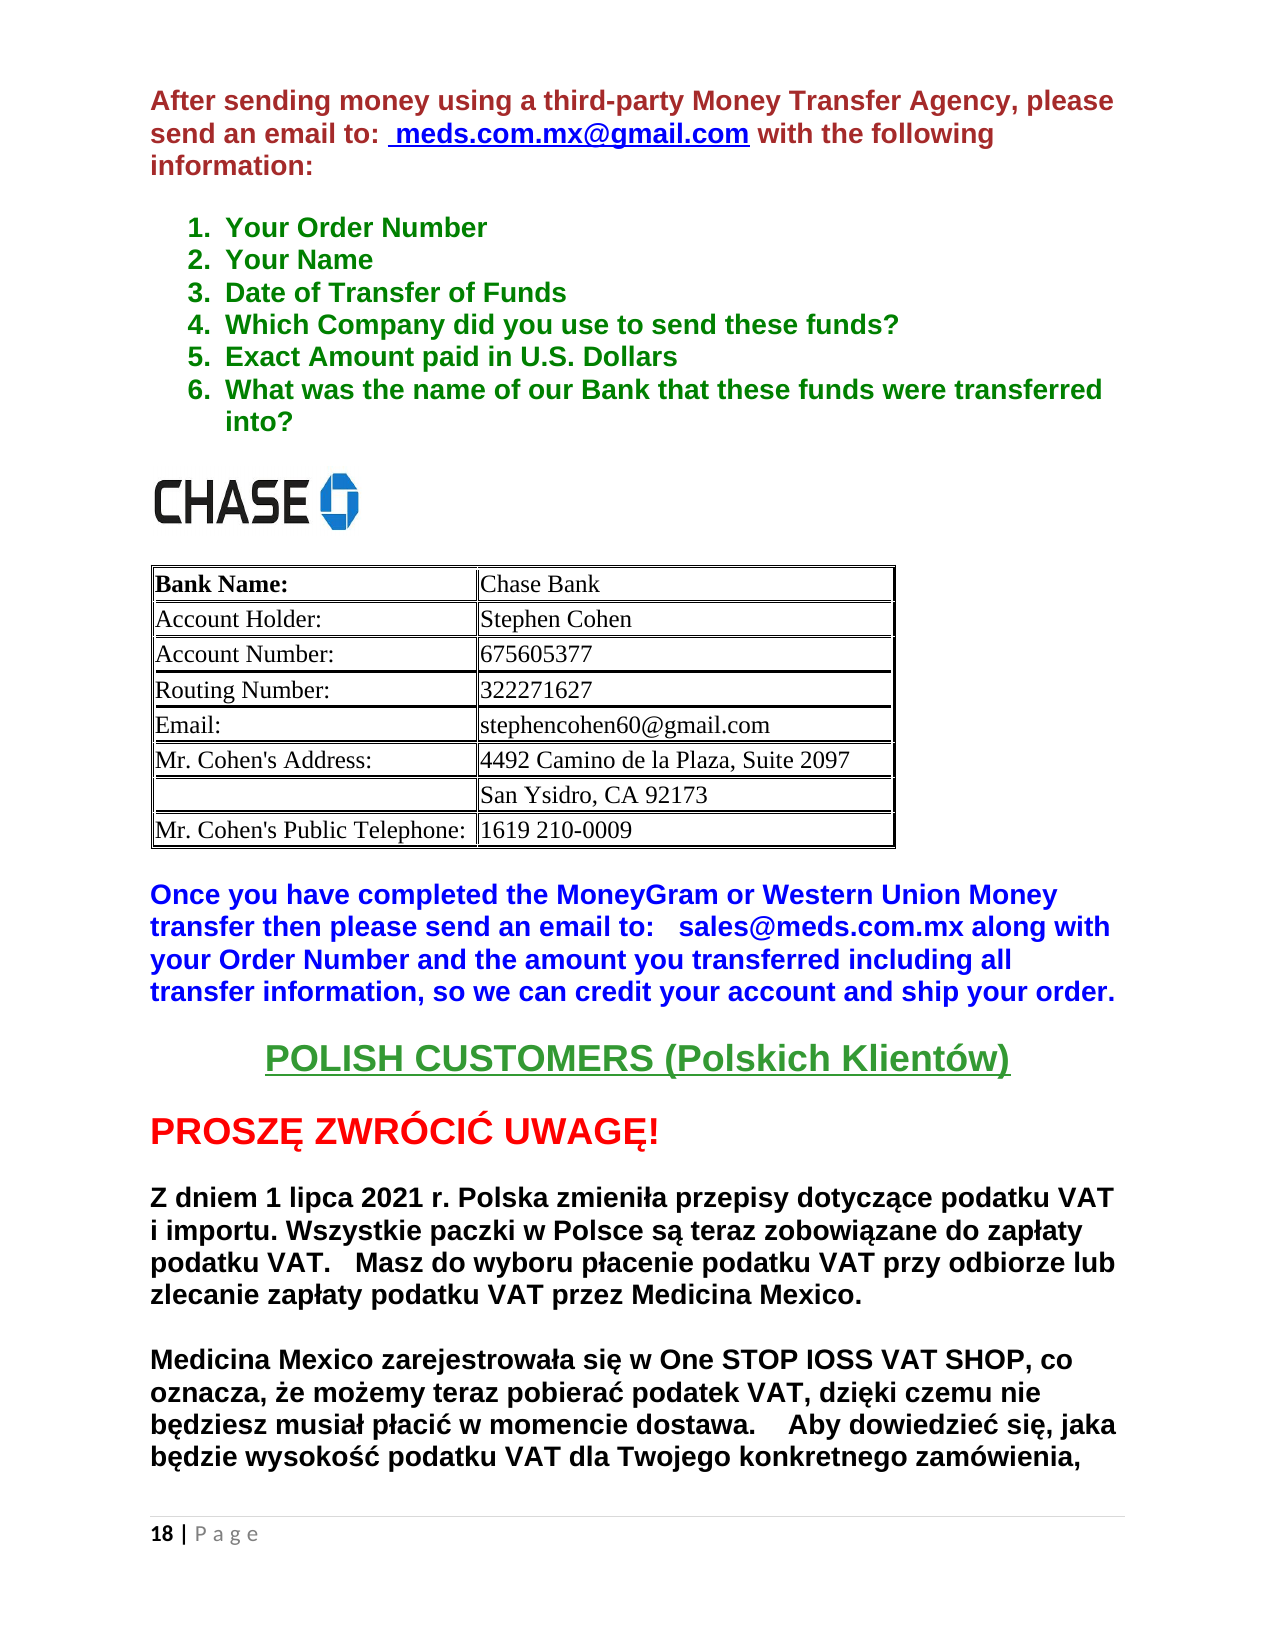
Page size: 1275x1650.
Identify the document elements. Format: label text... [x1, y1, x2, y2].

table_cell 1619 210-0009 [478, 810, 894, 845]
table_cell [154, 775, 476, 810]
list Date of Transfer of Funds [187, 276, 1125, 308]
table_cell Account Holder: [152, 600, 478, 635]
list Your Name [187, 243, 1125, 276]
list What was the name of our Bank that these funds were transferred into? [187, 373, 1125, 437]
table_header Chase Bank [478, 568, 893, 600]
table_cell 675605377 [478, 635, 894, 670]
table_cell 322271627 [479, 670, 893, 705]
picture [150, 466, 362, 536]
table_cell stephencohen60@gmail.com [479, 705, 893, 740]
list Exact Amount paid in U.S. Dollars [187, 340, 1125, 373]
list Which Company did you use to send these funds? [187, 308, 1125, 340]
table_cell Email: [154, 705, 476, 740]
table_cell 4492 Camino de la Plaza, Suite 2097 [479, 740, 894, 775]
text After sending money using a third-party Money Transfer Agency, please send an email to: meds.com.mx@gmail.com with the following information: [150, 84, 1125, 182]
table_header Bank Name: [154, 568, 478, 600]
table_cell Mr. Cohen's Address: [154, 740, 476, 775]
table_cell Routing Number: [154, 670, 476, 705]
table_cell San Ysidro, CA 92173 [479, 775, 894, 810]
text POLISH CUSTOMERS (Polskich Klientów) [150, 1037, 1125, 1080]
table_cell Account Number: [152, 635, 478, 670]
list Your Order Number [187, 211, 1125, 243]
text PROSZĘ ZWRÓCIĆ UWAGĘ! [150, 1109, 1125, 1152]
table_cell Stephen Cohen [478, 600, 894, 635]
table_cell Mr. Cohen's Public Telephone: [154, 810, 478, 845]
text Once you have completed the MoneyGram or Western Union Money transfer then please send an email to: sales@meds.com.mx along with your Order Number and the amount you transferred including all transfer information, so we can credit your account and ship your order. [150, 878, 1125, 1007]
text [150, 1181, 1125, 1473]
